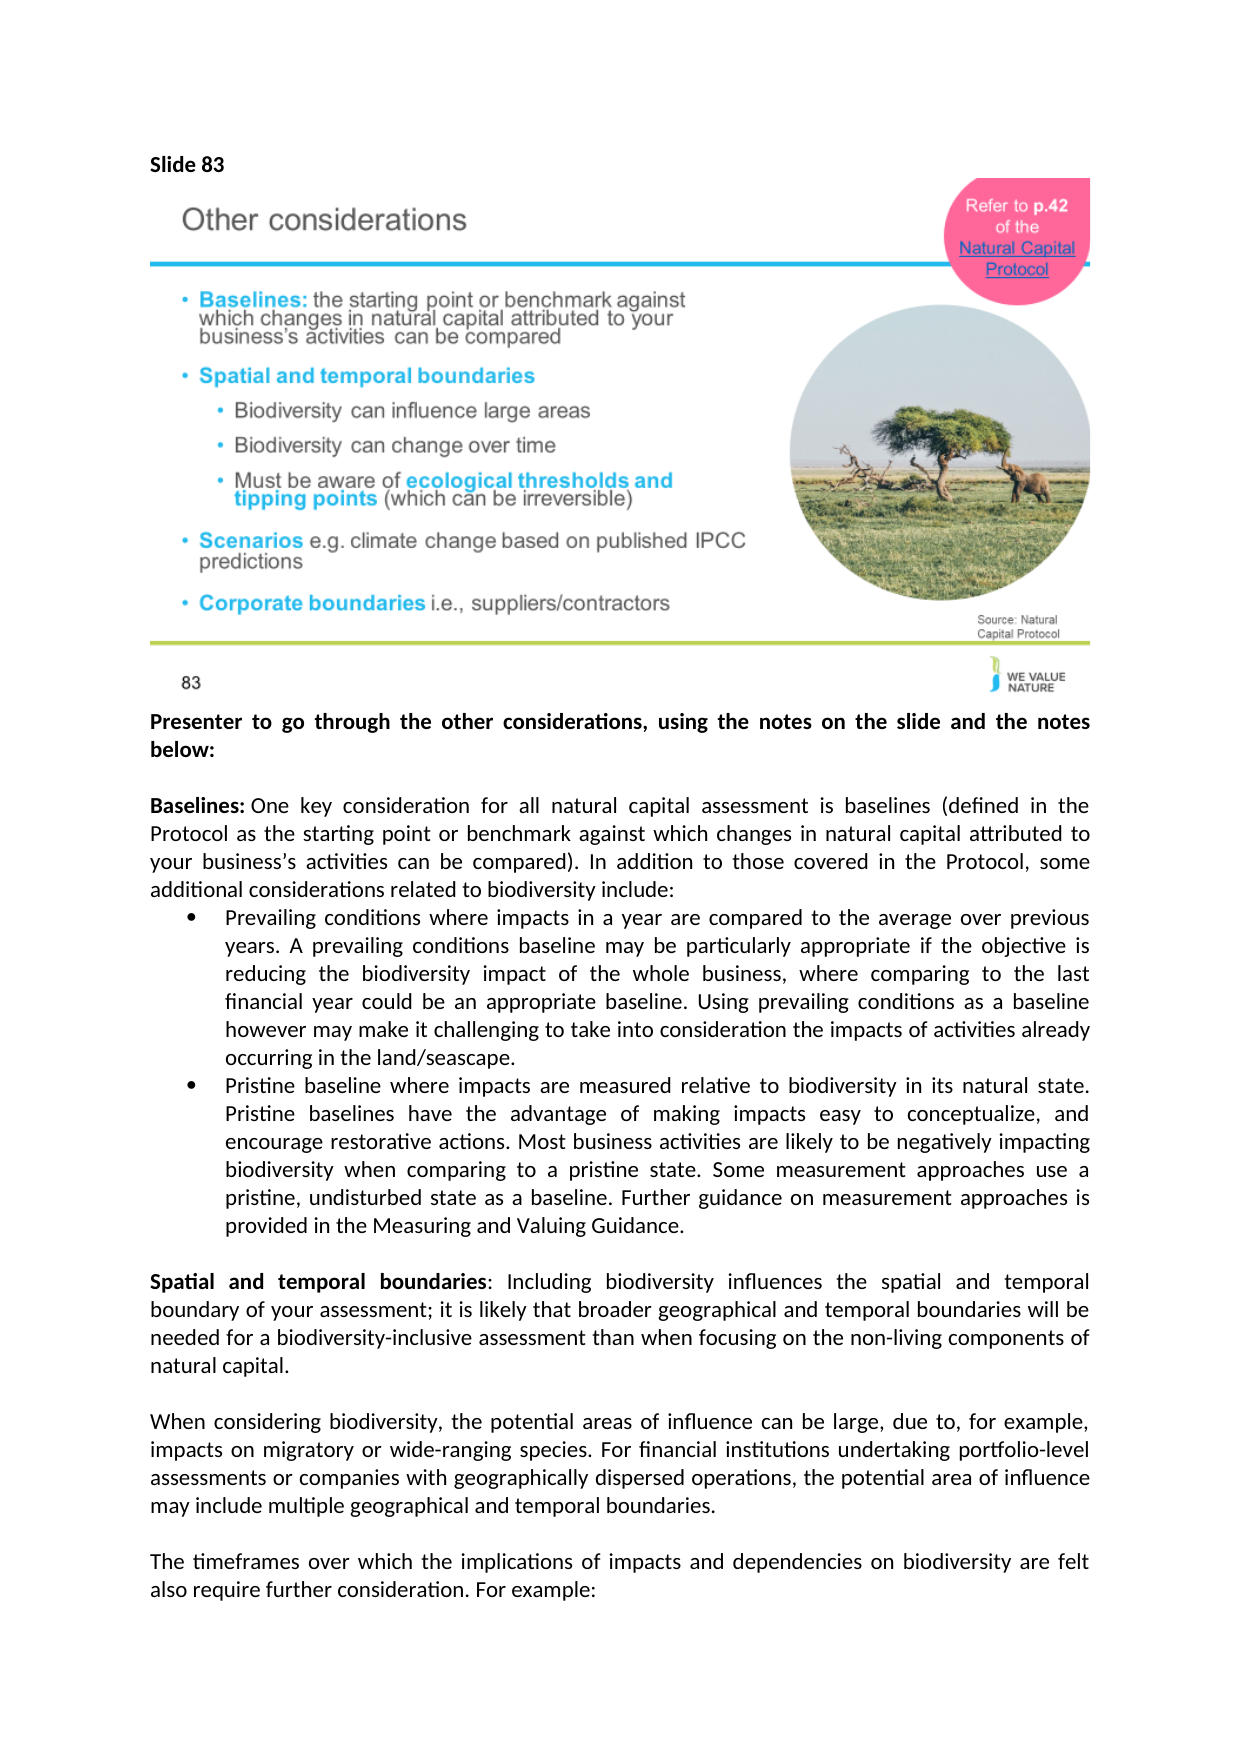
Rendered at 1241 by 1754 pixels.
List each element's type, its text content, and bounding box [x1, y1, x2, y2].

text When considering biodiversity, the potential areas of influence can be large, due to, for example, impacts on migratory or wide-ranging species. For financial institutions undertaking portfolio-level assessments or companies with geographically dispersed operations, the potential area of influence may include multiple geographical and temporal boundaries. [150, 1407, 1090, 1519]
picture [150, 178, 1091, 707]
text The timeframes over which the implications of impacts and dependencies on biodiversity are felt also require further consideration. For example: [150, 1547, 1090, 1603]
list Pristine baseline where impacts are measured relative to biodiversity in its natural state. Pristine baselines have the advantage of making impacts easy to conceptualize, and encourage restorative actions. Most business activities are likely to be negatively impacting biodiversity when comparing to a pristine state. Some measurement approaches use a pristine, undisturbed state as a baseline. Further guidance on measurement approaches is provided in the Measuring and Valuing Guidance. [187, 1071, 1090, 1239]
text Slide 83 [150, 150, 1090, 178]
list Prevailing conditions where impacts in a year are compared to the average over previous years. A prevailing conditions baseline may be particularly appropriate if the objective is reducing the biodiversity impact of the whole business, where comparing to the last financial year could be an appropriate baseline. Using prevailing conditions as a baseline however may make it challenging to take into consideration the impacts of activities already occurring in the land/seascape. [187, 903, 1090, 1071]
text Baselines: One key consideration for all natural capital assessment is baselines (defined in the Protocol as the starting point or benchmark against which changes in natural capital attributed to your business’s activities can be compared). In addition to those covered in the Protocol, some additional considerations related to biodiversity include: [150, 791, 1090, 903]
text Spatial and temporal boundaries: Including biodiversity influences the spatial and temporal boundary of your assessment; it is likely that broader geographical and temporal boundaries will be needed for a biodiversity-inclusive assessment than when focusing on the non-living components of natural capital. [150, 1267, 1090, 1379]
text Presenter to go through the other considerations, using the notes on the slide and the notes below: [150, 707, 1090, 763]
